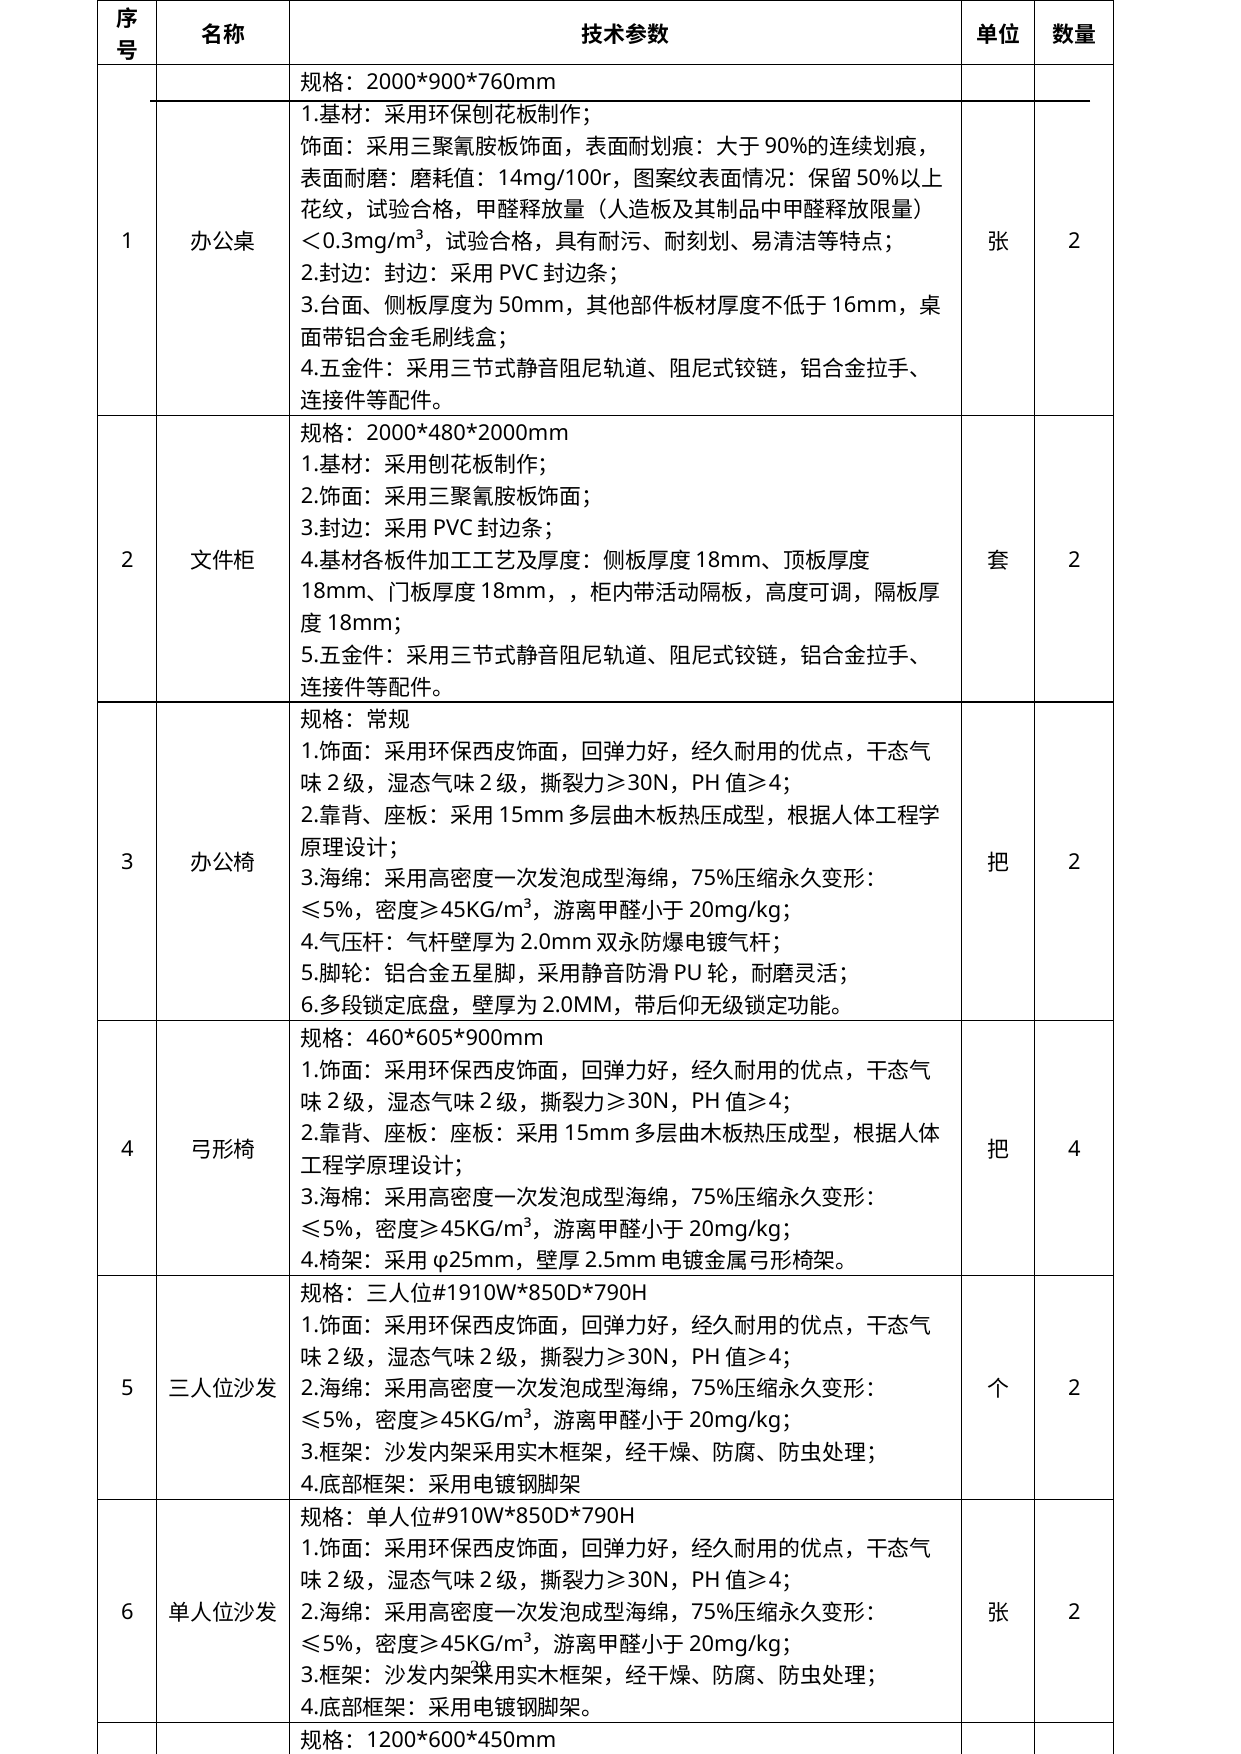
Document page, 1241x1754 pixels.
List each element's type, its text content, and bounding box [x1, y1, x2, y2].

table_cell 把 [962, 703, 1034, 1020]
table_cell 2 [1035, 1500, 1113, 1722]
table_header 序号 [98, 1, 156, 64]
table_cell 规格：常规 1.饰面：采用环保西皮饰面，回弹力好，经久耐用的优点，干态气味2级，湿态气味2级，撕裂力≥30N，PH值≥4； 2.靠背、座板：采用15mm多层曲木板热压成型，根据人体工程学原理设计； 3.海绵：采用高密度一次发泡成型海绵，75%压缩永久变形：≤5%，密度≥45KG/m³，游离甲醛小于20mg/kg； 4.气压杆：气杆壁厚为2.0mm双永防爆电镀气杆； 5.脚轮：铝合金五星脚，采用静音防滑PU轮，耐磨灵活； 6.多段锁定底盘，壁厚为2.0MM，带后仰无级锁定功能。 [290, 703, 961, 1020]
table_cell 规格：1200*600*450mm 1.基材：采用刨花板制作，板材厚度25mm； 2.饰面：采用三聚氰胺板饰面，具有耐污、耐刻划、易清洁等特点； 3.封边：采用PVC封边条； 4.五金件：采用五金配件； [290, 1723, 961, 1754]
table_cell 2 [98, 416, 156, 701]
table_cell 张 [962, 1500, 1034, 1722]
table_cell 弓形椅 [157, 1021, 289, 1275]
table_cell 4 [98, 1021, 156, 1275]
table_cell 单人位沙发 [157, 1500, 289, 1722]
table_cell 办公椅 [157, 703, 289, 1020]
table_cell 2 [1035, 416, 1113, 701]
table_cell 规格：2000*900*760mm 1.基材：采用环保刨花板制作； 饰面：采用三聚氰胺板饰面，表面耐划痕：大于90%的连续划痕，表面耐磨：磨耗值：14mg/100r，图案纹表面情况：保留50%以上花纹，试验合格，甲醛释放量（人造板及其制品中甲醛释放限量）＜0.3mg/m³，试验合格，具有耐污、耐刻划、易清洁等特点； 2.封边：封边：采用PVC封边条； 3.台面、侧板厚度为50mm，其他部件板材厚度不低于16mm，桌面带铝合金毛刷线盒； 4.五金件：采用三节式静音阻尼轨道、阻尼式铰链，铝合金拉手、连接件等配件。 [290, 65, 961, 414]
table_cell 规格：460*605*900mm 1.饰面：采用环保西皮饰面，回弹力好，经久耐用的优点，干态气味2级，湿态气味2级，撕裂力≥30N，PH值≥4； 2.靠背、座板：座板：采用15mm多层曲木板热压成型，根据人体工程学原理设计； 3.海棉：采用高密度一次发泡成型海绵，75%压缩永久变形：≤5%，密度≥45KG/m³，游离甲醛小于20mg/kg； 4.椅架：采用φ25mm，壁厚2.5mm电镀金属弓形椅架。 [290, 1021, 961, 1275]
table_header 单位 [962, 1, 1034, 64]
table_cell 规格：三人位#1910W*850D*790H 1.饰面：采用环保西皮饰面，回弹力好，经久耐用的优点，干态气味2级，湿态气味2级，撕裂力≥30N，PH值≥4； 2.海绵：采用高密度一次发泡成型海绵，75%压缩永久变形：≤5%，密度≥45KG/m³，游离甲醛小于20mg/kg； 3.框架：沙发内架采用实木框架，经干燥、防腐、防虫处理； 4.底部框架：采用电镀钢脚架 [290, 1276, 961, 1498]
table_header 技术参数 [290, 1, 961, 64]
table_cell 2 [1035, 65, 1113, 414]
table_cell 7 [98, 1723, 156, 1754]
table_cell 6 [98, 1500, 156, 1722]
table_cell 文件柜 [157, 416, 289, 701]
table_cell 2 [1035, 703, 1113, 1020]
table_cell 个 [962, 1276, 1034, 1498]
table_cell 2 [1035, 1276, 1113, 1498]
table_cell 三人位沙发 [157, 1276, 289, 1498]
table_cell 办公桌 [157, 65, 289, 414]
table_cell 规格：2000*480*2000mm 1.基材：采用刨花板制作； 2.饰面：采用三聚氰胺板饰面； 3.封边：采用PVC封边条； 4.基材各板件加工工艺及厚度：侧板厚度18mm、顶板厚度18mm、门板厚度18mm，，柜内带活动隔板，高度可调，隔板厚度18mm； 5.五金件：采用三节式静音阻尼轨道、阻尼式铰链，铝合金拉手、连接件等配件。 [290, 416, 961, 701]
table_cell 规格：单人位#910W*850D*790H 1.饰面：采用环保西皮饰面，回弹力好，经久耐用的优点，干态气味2级，湿态气味2级，撕裂力≥30N，PH值≥4； 2.海绵：采用高密度一次发泡成型海绵，75%压缩永久变形：≤5%，密度≥45KG/m³，游离甲醛小于20mg/kg； 3.框架：沙发内架采用实木框架，经干燥、防腐、防虫处理； 4.底部框架：采用电镀钢脚架。 [290, 1500, 961, 1722]
table_cell 套 [962, 416, 1034, 701]
table_cell 4 [1035, 1021, 1113, 1275]
table_cell 5 [98, 1276, 156, 1498]
table_cell 2 [1035, 1723, 1113, 1754]
table_cell 3 [98, 703, 156, 1020]
table_cell 张 [962, 65, 1034, 414]
table_cell 把 [962, 1021, 1034, 1275]
table_cell 1 [98, 65, 156, 414]
table_header 名称 [157, 1, 289, 64]
table_cell 张 [962, 1723, 1034, 1754]
table_cell 茶几 [157, 1723, 289, 1754]
table_header 数量 [1035, 1, 1113, 64]
